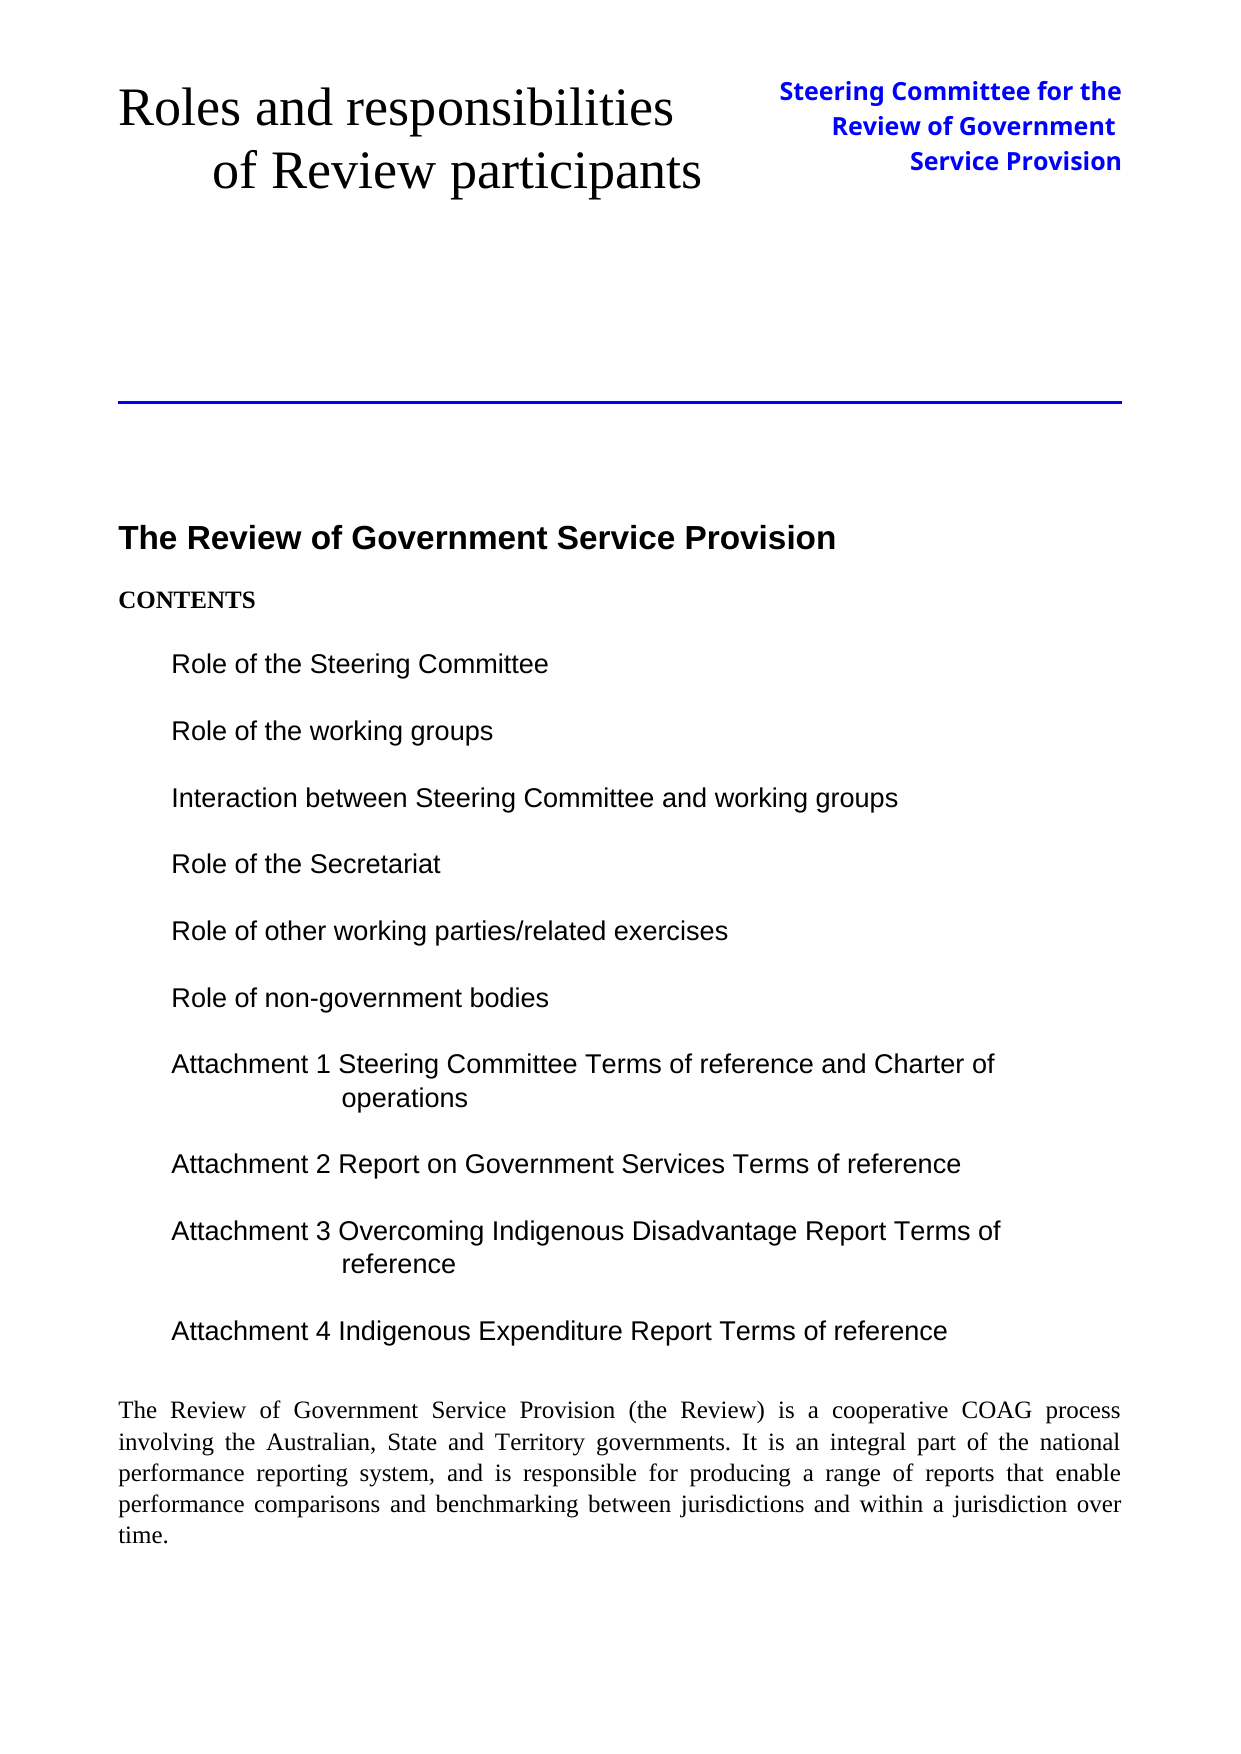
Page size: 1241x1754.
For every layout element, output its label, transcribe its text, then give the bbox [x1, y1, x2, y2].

text Role of the Steering Committee 2 [171, 647, 1122, 681]
text Interaction between Steering Committee and working groups 7 [171, 781, 1122, 814]
text Role of the Secretariat 8 [171, 847, 1122, 881]
text Attachment 3 Overcoming Indigenous Disadvantage Report Terms of reference 15 [171, 1214, 1122, 1281]
text Attachment 2 Report on Government Services Terms of reference 14 [171, 1147, 1122, 1181]
text Attachment 1 Steering Committee Terms of reference and Charter of operations 10 [171, 1047, 1122, 1114]
text Role of other working parties/related exercises 9 [171, 914, 1122, 947]
text Role of non-government bodies 9 [171, 981, 1122, 1014]
subtitle The Review of Government Service Provision [118, 516, 1122, 558]
text Attachment 4 Indigenous Expenditure Report Terms of reference 17 [171, 1314, 1122, 1347]
text Role of the working groups 5 [171, 714, 1122, 747]
list The Review of Government Service Provision (the Review) is a cooperative COAG process involving the Australian, State and Territory governments. It is an integral part of the national performance reporting system, and is responsible for producing a range of reports that enable performance comparisons and benchmarking between jurisdictions and within a jurisdiction over time. [118, 1393, 1122, 1549]
list CONTENTS [118, 583, 1122, 614]
